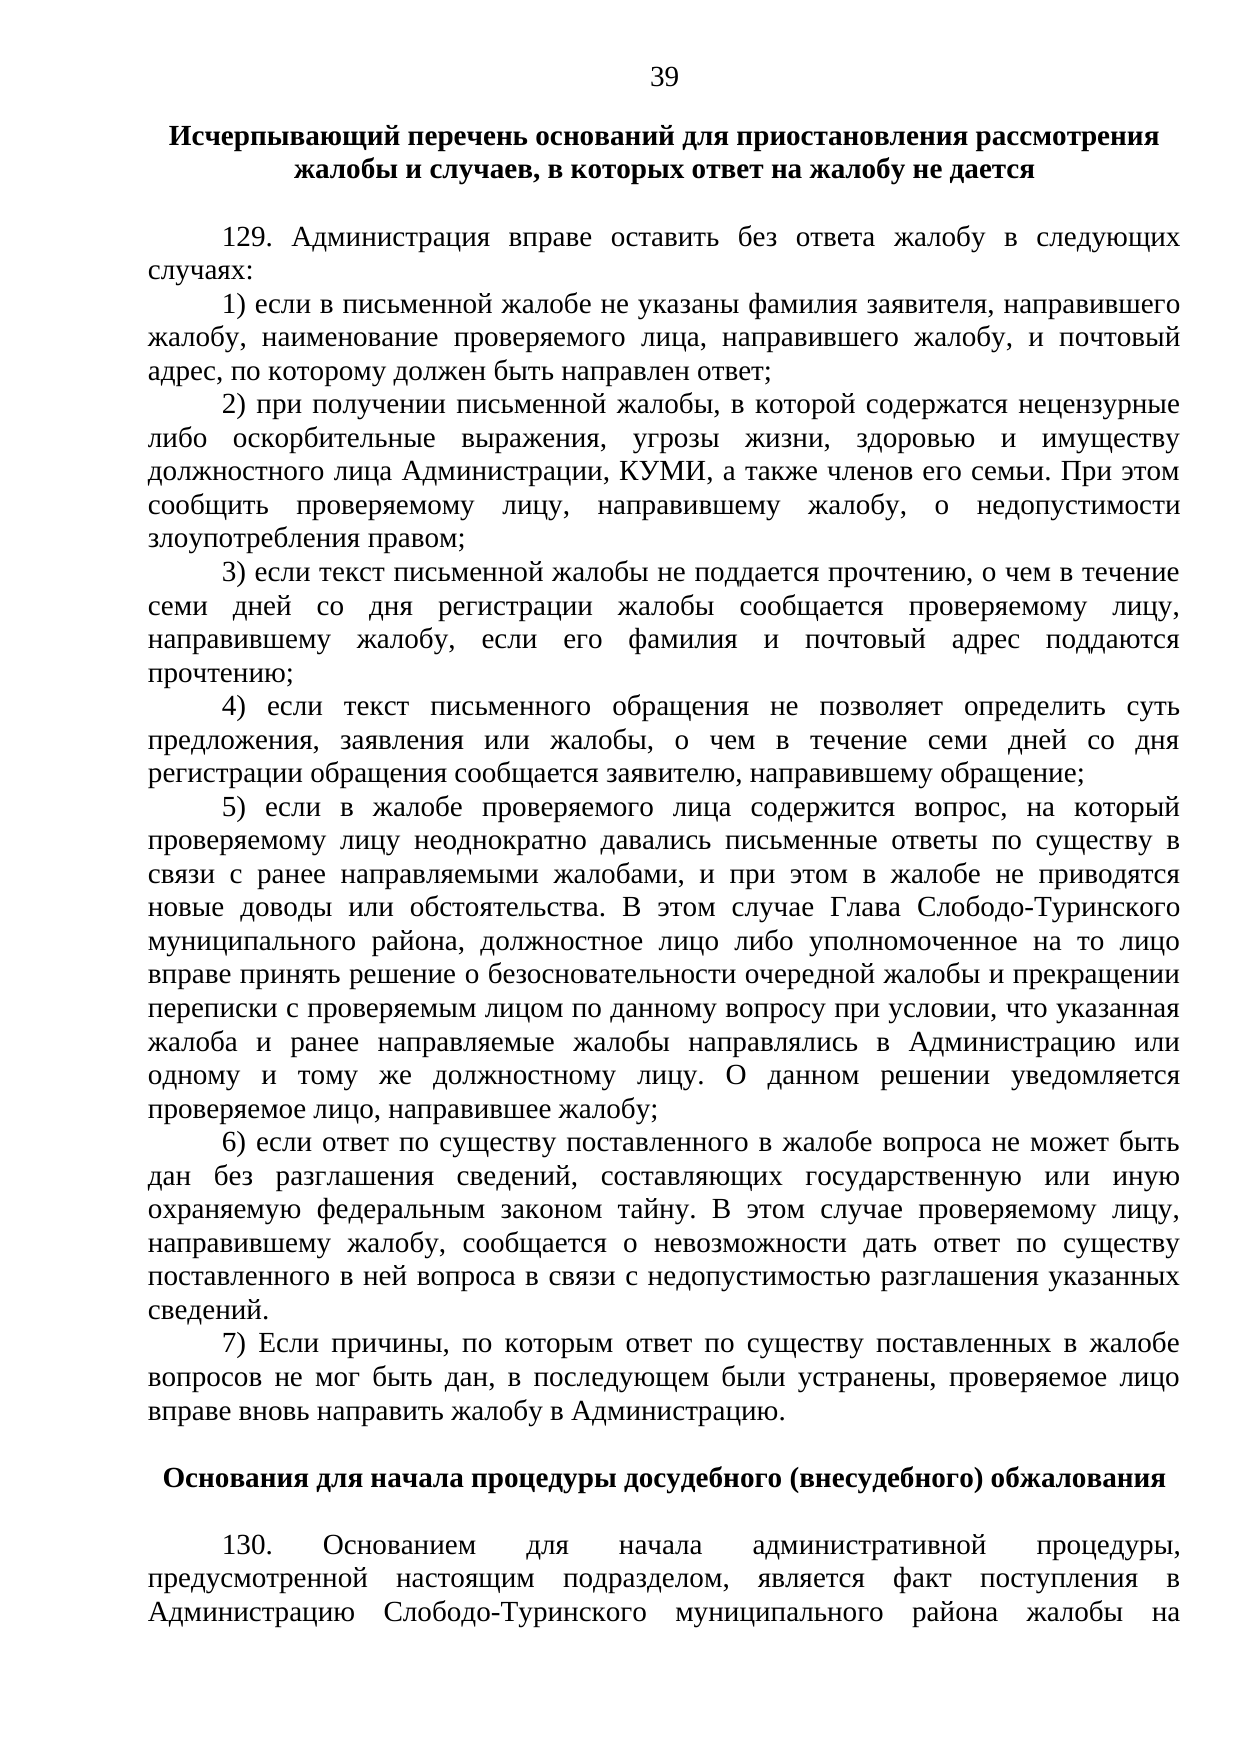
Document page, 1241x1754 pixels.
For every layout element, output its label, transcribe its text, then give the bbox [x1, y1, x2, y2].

text 6) если ответ по существу поставленного в жалобе вопроса не может быть дан без разглашения сведений, составляющих государственную или иную охраняемую федеральным законом тайну. В этом случае проверяемому лицу, направившему жалобу, сообщается о невозможности дать ответ по существу поставленного в ней вопроса в связи с недопустимостью разглашения указанных сведений. [148, 1124, 1181, 1326]
text 5) если в жалобе проверяемого лица содержится вопрос, на который проверяемому лицу неоднократно давались письменные ответы по существу в связи с ранее направляемыми жалобами, и при этом в жалобе не приводятся новые доводы или обстоятельства. В этом случае Глава Слободо-Туринского муниципального района, должностное лицо либо уполномоченное на то лицо вправе принять решение о безосновательности очередной жалобы и прекращении переписки с проверяемым лицом по данному вопросу при условии, что указанная жалоба и ранее направляемые жалобы направлялись в Администрацию или одному и тому же должностному лицу. О данном решении уведомляется проверяемое лицо, направившее жалобу; [148, 789, 1181, 1124]
text 3) если текст письменной жалобы не поддается прочтению, о чем в течение семи дней со дня регистрации жалобы сообщается проверяемому лицу, направившему жалобу, если его фамилия и почтовый адрес поддаются прочтению; [148, 554, 1181, 688]
title Исчерпывающий перечень оснований для приостановления рассмотрения жалобы и случаев, в которых ответ на жалобу не дается [148, 118, 1181, 185]
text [148, 1527, 1181, 1627]
text 7) Если причины, по которым ответ по существу поставленных в жалобе вопросов не мог быть дан, в последующем были устранены, проверяемое лицо вправе вновь направить жалобу в Администрацию. [148, 1326, 1181, 1426]
text 4) если текст письменного обращения не позволяет определить суть предложения, заявления или жалобы, о чем в течение семи дней со дня регистрации обращения сообщается заявителю, направившему обращение; [148, 688, 1181, 789]
text 2) при получении письменной жалобы, в которой содержатся нецензурные либо оскорбительные выражения, угрозы жизни, здоровью и имуществу должностного лица Администрации, КУМИ, а также членов его семьи. При этом сообщить проверяемому лицу, направившему жалобу, о недопустимости злоупотребления правом; [148, 386, 1181, 554]
title Основания для начала процедуры досудебного (внесудебного) обжалования [148, 1460, 1181, 1493]
text 129. Администрация вправе оставить без ответа жалобу в следующих случаях: [148, 219, 1181, 286]
text 1) если в письменной жалобе не указаны фамилия заявителя, направившего жалобу, наименование проверяемого лица, направившего жалобу, и почтовый адрес, по которому должен быть направлен ответ; [148, 286, 1181, 386]
